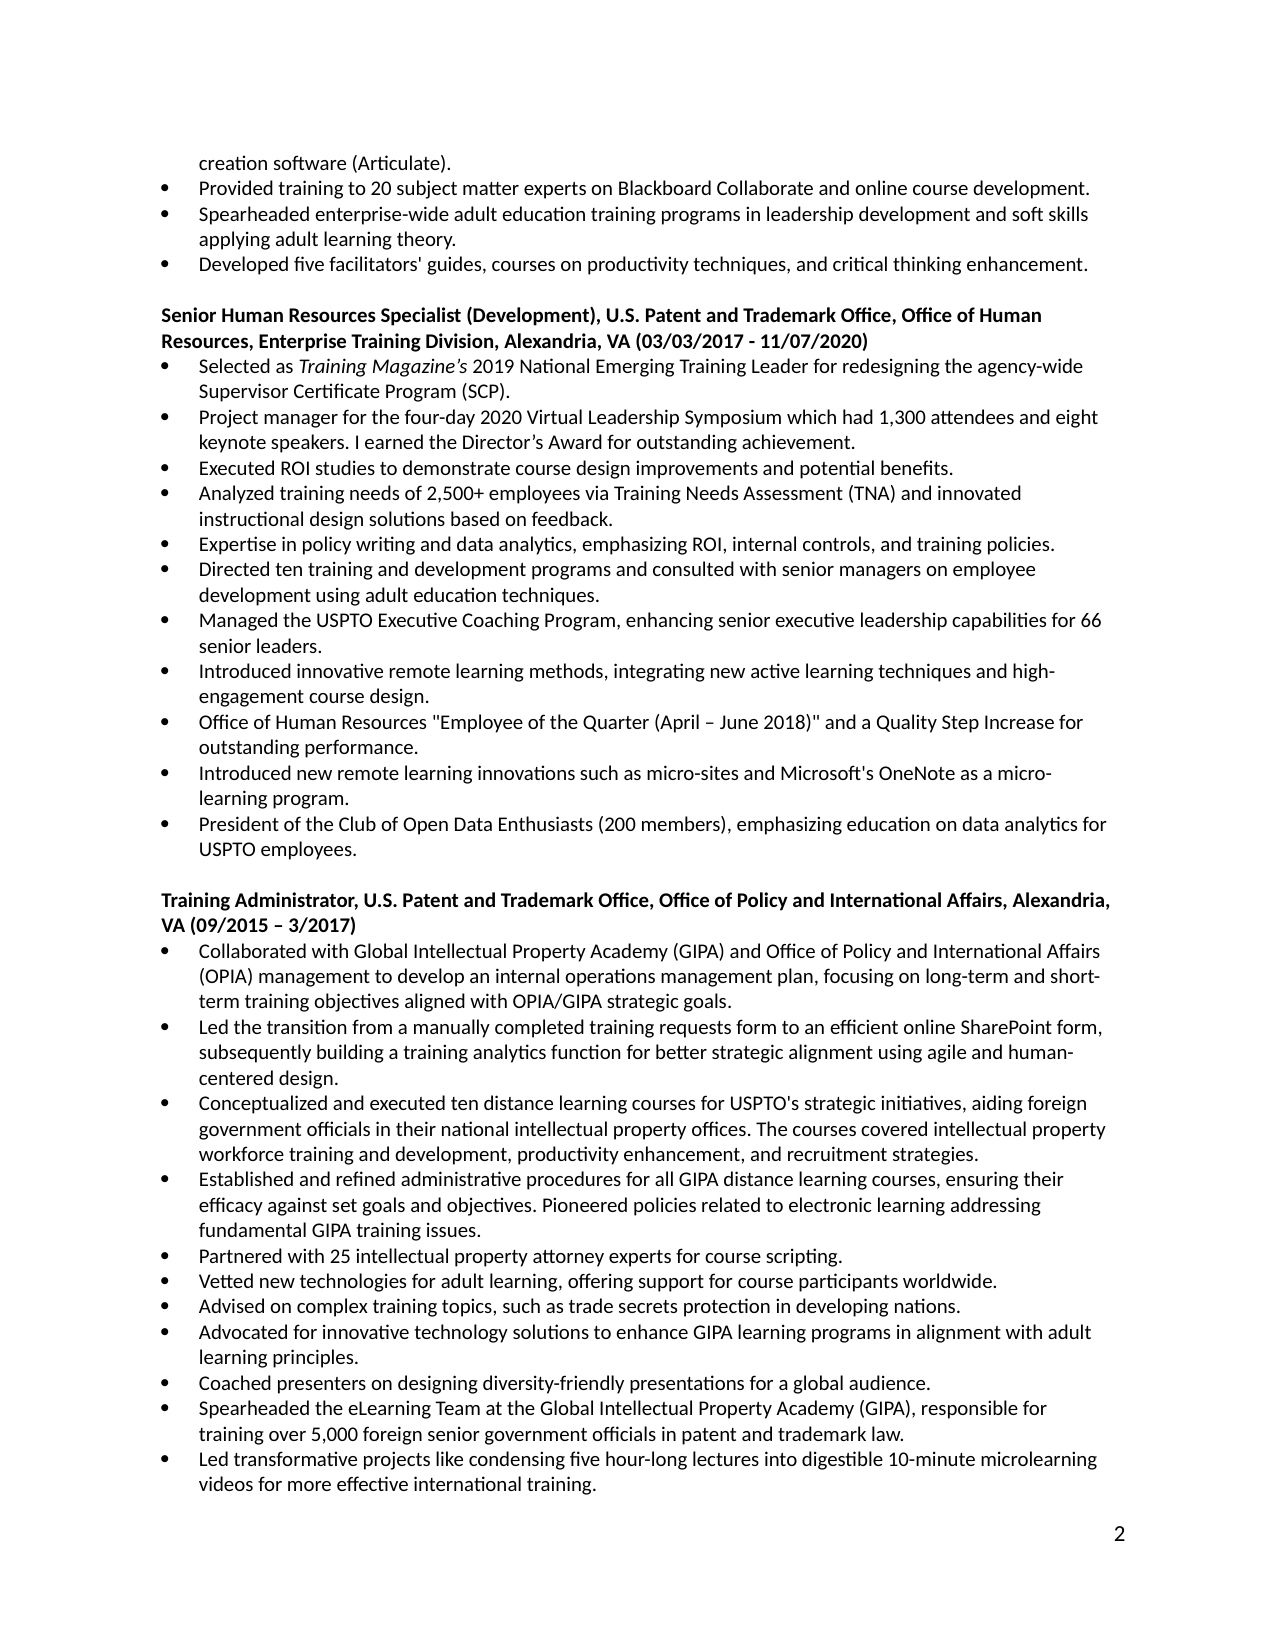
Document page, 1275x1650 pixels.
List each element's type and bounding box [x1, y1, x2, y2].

table_cell [150, 150, 1124, 1497]
